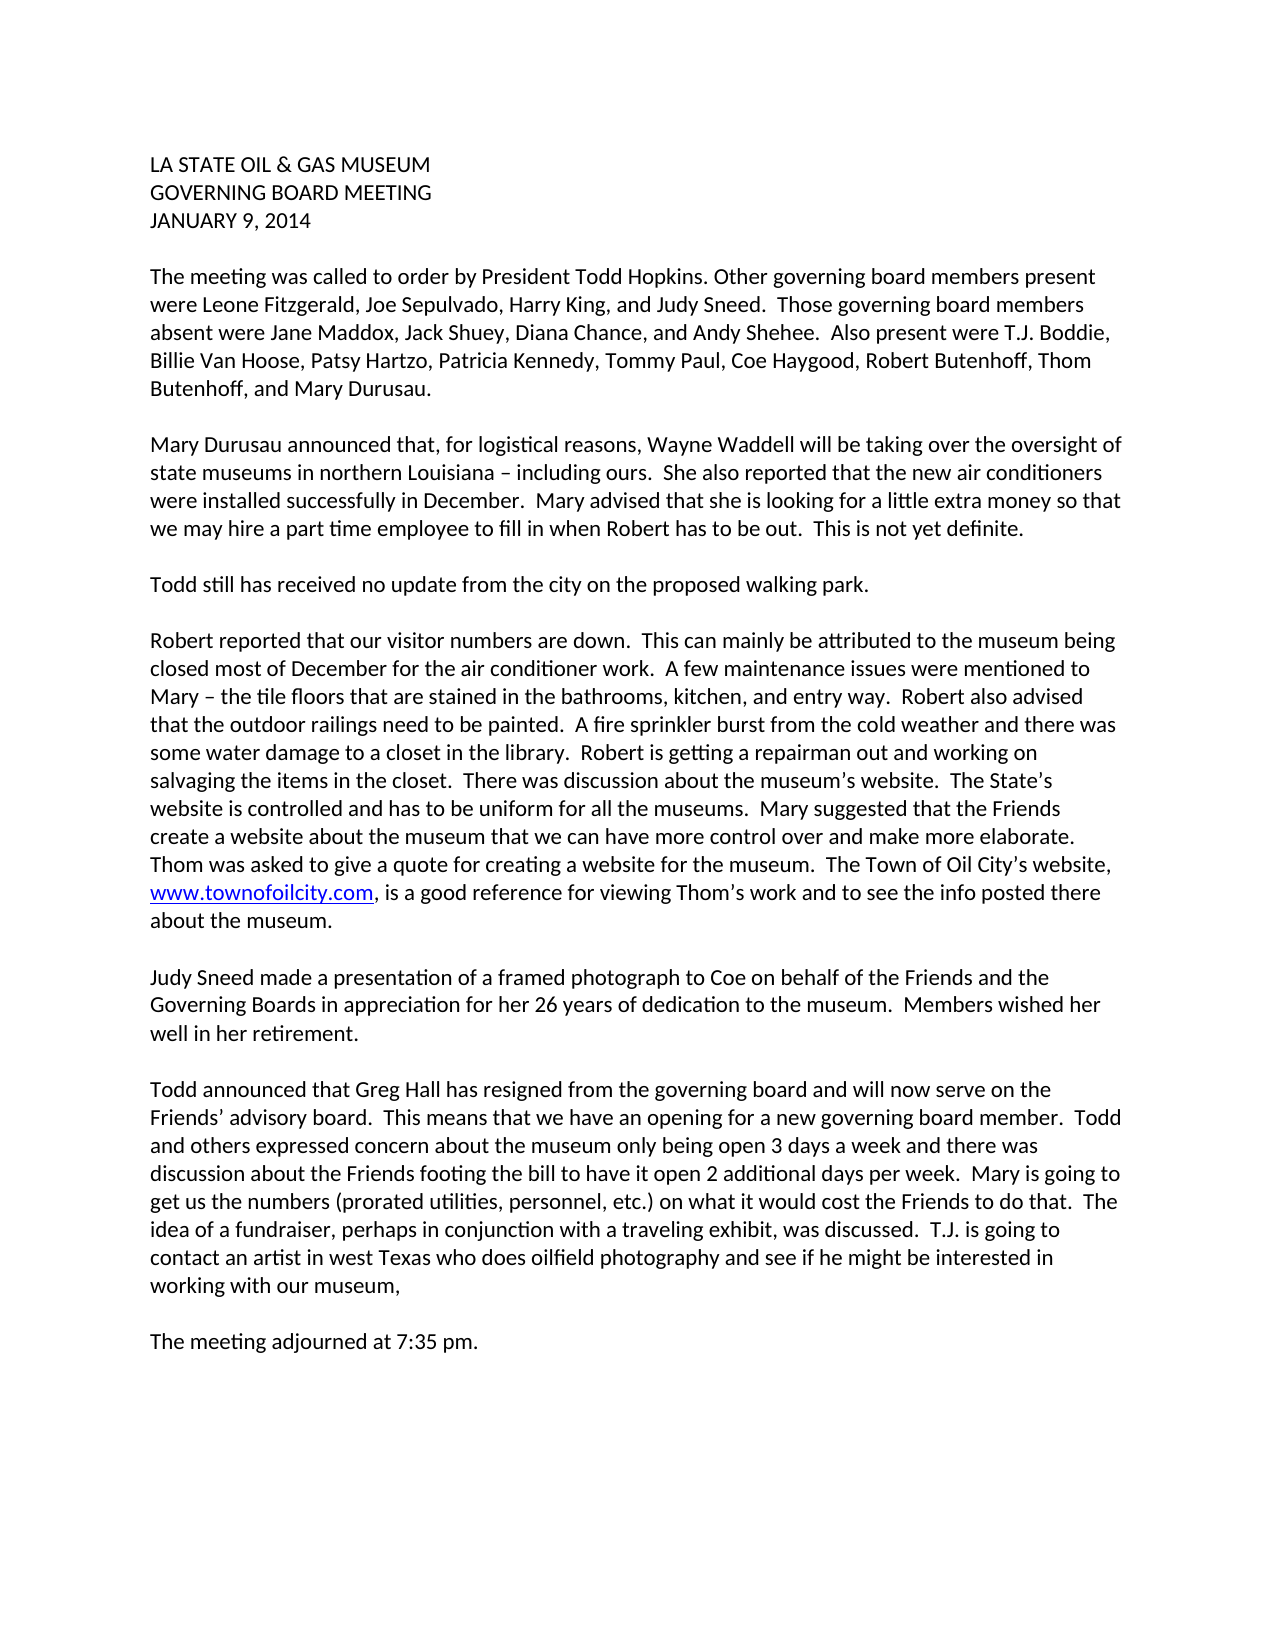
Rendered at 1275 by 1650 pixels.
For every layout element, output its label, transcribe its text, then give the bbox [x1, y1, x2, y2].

text LA STATE OIL & GAS MUSEUM [150, 150, 1125, 178]
text The meeting adjourned at 7:35 pm. [150, 1327, 1125, 1355]
text Todd announced that Greg Hall has resigned from the governing board and will now serve on the Friends’ advisory board. This means that we have an opening for a new governing board member. Todd and others expressed concern about the museum only being open 3 days a week and there was discussion about the Friends footing the bill to have it open 2 additional days per week. Mary is going to get us the numbers (prorated utilities, personnel, etc.) on what it would cost the Friends to do that. The idea of a fundraiser, perhaps in conjunction with a traveling exhibit, was discussed. T.J. is going to contact an artist in west Texas who does oilfield photography and see if he might be interested in working with our museum, [150, 1075, 1125, 1299]
text The meeting was called to order by President Todd Hopkins. Other governing board members present were Leone Fitzgerald, Joe Sepulvado, Harry King, and Judy Sneed. Those governing board members absent were Jane Maddox, Jack Shuey, Diana Chance, and Andy Shehee. Also present were T.J. Boddie, Billie Van Hoose, Patsy Hartzo, Patricia Kennedy, Tommy Paul, Coe Haygood, Robert Butenhoff, Thom Butenhoff, and Mary Durusau. [150, 262, 1125, 402]
text GOVERNING BOARD MEETING [150, 178, 1125, 206]
text Robert reported that our visitor numbers are down. This can mainly be attributed to the museum being closed most of December for the air conditioner work. A few maintenance issues were mentioned to Mary – the tile floors that are stained in the bathrooms, kitchen, and entry way. Robert also advised that the outdoor railings need to be painted. A fire sprinkler burst from the cold weather and there was some water damage to a closet in the library. Robert is getting a repairman out and working on salvaging the items in the closet. There was discussion about the museum’s website. The State’s website is controlled and has to be uniform for all the museums. Mary suggested that the Friends create a website about the museum that we can have more control over and make more elaborate. Thom was asked to give a quote for creating a website for the museum. The Town of Oil City’s website, www.townofoilcity.com, is a good reference for viewing Thom’s work and to see the info posted there about the museum. [150, 626, 1125, 934]
text Todd still has received no update from the city on the proposed walking park. [150, 570, 1125, 598]
text Mary Durusau announced that, for logistical reasons, Wayne Waddell will be taking over the oversight of state museums in northern Louisiana – including ours. She also reported that the new air conditioners were installed successfully in December. Mary advised that she is looking for a little extra money so that we may hire a part time employee to fill in when Robert has to be out. This is not yet definite. [150, 430, 1125, 542]
text JANUARY 9, 2014 [150, 206, 1125, 234]
text Judy Sneed made a presentation of a framed photograph to Coe on behalf of the Friends and the Governing Boards in appreciation for her 26 years of dedication to the museum. Members wished her well in her retirement. [150, 963, 1125, 1047]
